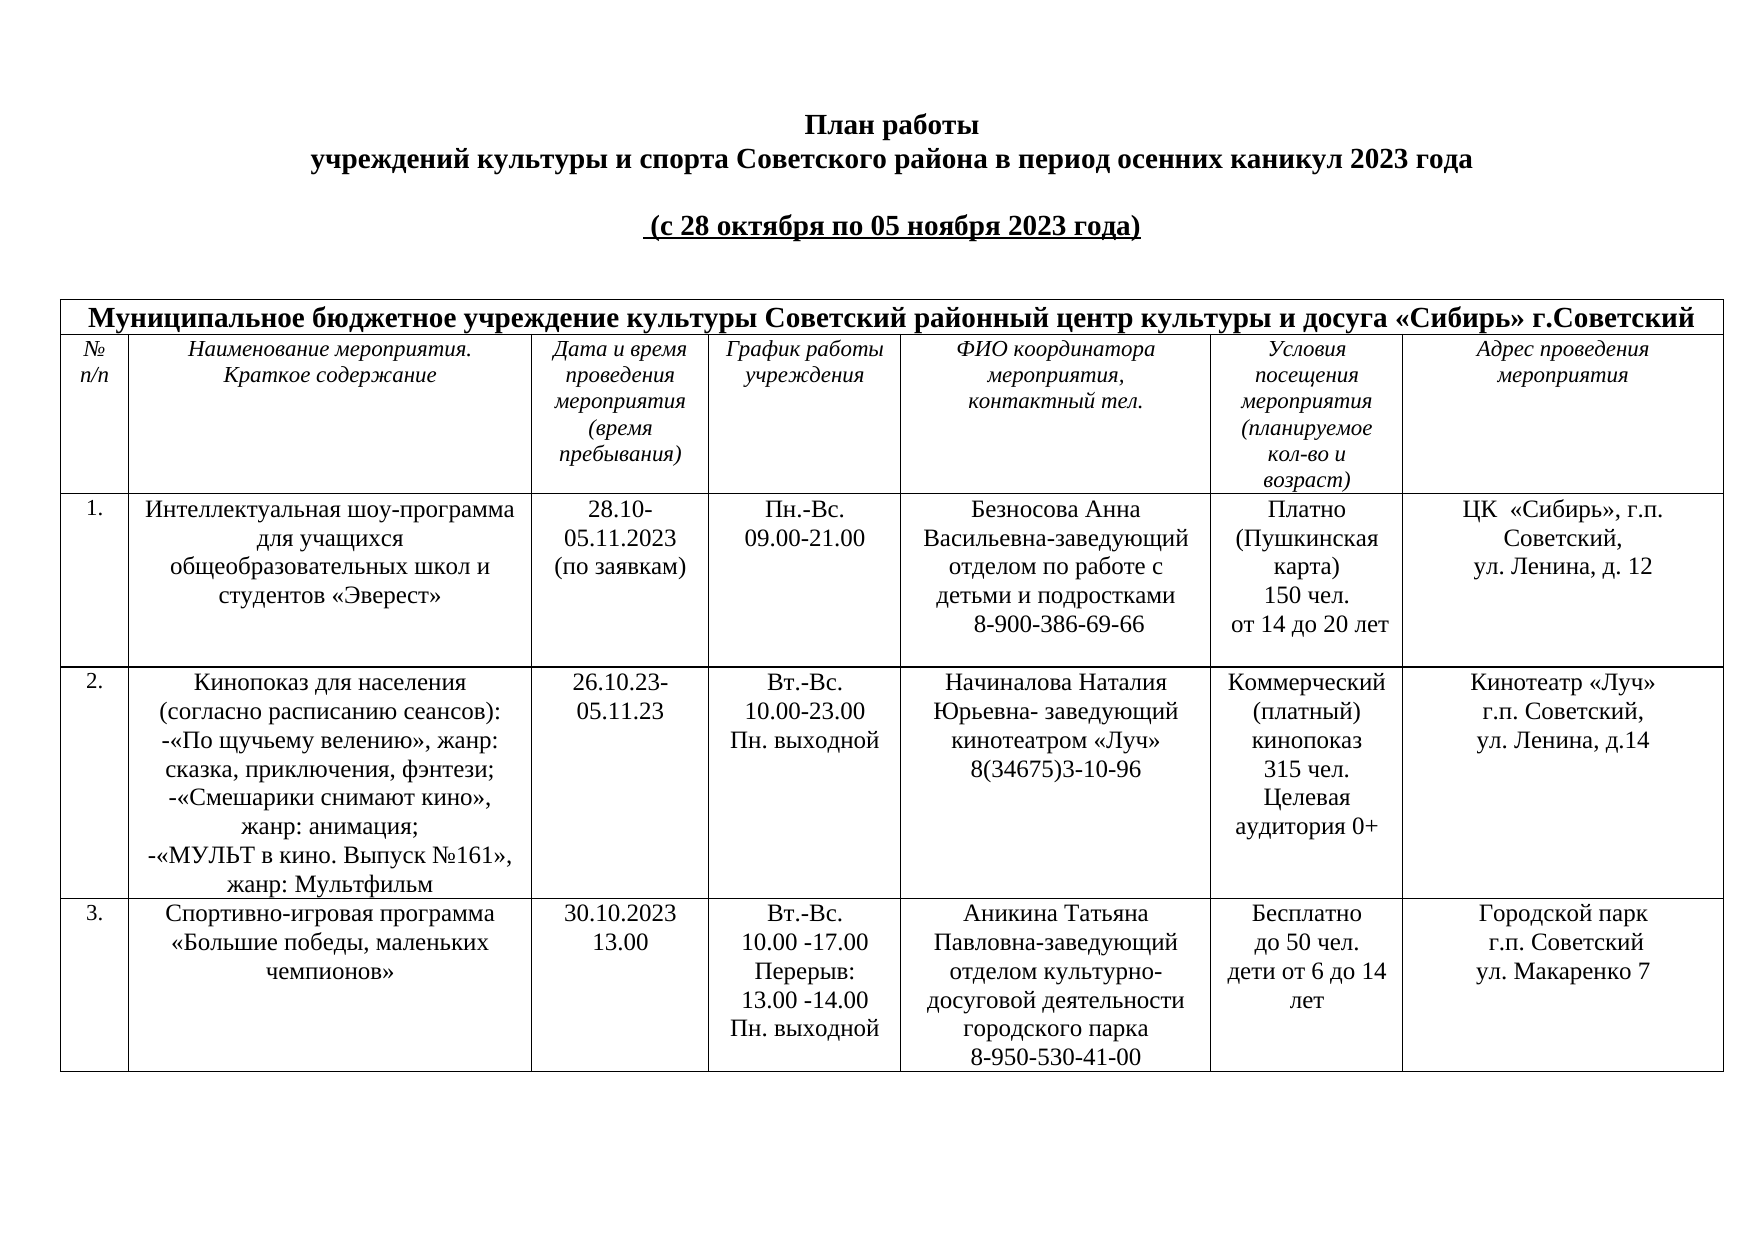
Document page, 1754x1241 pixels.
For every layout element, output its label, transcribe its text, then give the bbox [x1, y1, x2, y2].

text План работы [148, 107, 1636, 141]
table_cell Дата и время проведения мероприятия (время пребывания) [532, 335, 708, 493]
text (с 28 октября по 05 ноября 2023 года) [148, 208, 1636, 242]
table_cell ЦК «Сибирь», г.п. Советский, ул. Ленина, д. 12 [1403, 494, 1723, 666]
table_cell Платно (Пушкинская карта) 150 чел. от 14 до 20 лет [1211, 494, 1402, 666]
table_cell Интеллектуальная шоу-программа для учащихся общеобразовательных школ и студентов «Эверест» [129, 494, 531, 666]
table_cell Пн.-Вс. 09.00-21.00 [709, 494, 900, 666]
table_cell 30.10.2023 13.00 [532, 899, 708, 1071]
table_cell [709, 899, 900, 1071]
table_cell Адрес проведения мероприятия [1403, 335, 1723, 493]
table_cell График работы учреждения [709, 335, 900, 493]
table_cell Начиналова Наталия Юрьевна- заведующий кинотеатром «Луч» 8(34675)3-10-96 [901, 668, 1210, 897]
text учреждений культуры и спорта Советского района в период осенних каникул 2023 года [148, 141, 1636, 174]
table_cell Вт.-Вс. 10.00-23.00 Пн. выходной [709, 668, 900, 897]
table_cell Наименование мероприятия. Краткое содержание [129, 335, 531, 493]
table_cell 3. [61, 899, 128, 1071]
table_cell Безносова Анна Васильевна-заведующий отделом по работе с детьми и подростками 8-900-386-69-66 [901, 494, 1210, 666]
table_cell 28.10- 05.11.2023 (по заявкам) [532, 494, 708, 666]
table_cell 2. [61, 668, 128, 897]
table_cell Кинопоказ для населения (согласно расписанию сеансов): -«По щучьему велению», жанр: сказка, приключения, фэнтези; -«Смешарики снимают кино», жанр: анимация; -«МУЛЬТ в кино. Выпуск №161», жанр: Мультфильм [129, 668, 531, 897]
table_cell 26.10.23-05.11.23 [532, 668, 708, 897]
table_cell № п/п [61, 335, 128, 493]
table_cell Спортивно-игровая программа «Большие победы, маленьких чемпионов» [129, 899, 531, 1071]
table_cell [1211, 899, 1402, 1071]
table_cell ФИО координатора мероприятия, контактный тел. [901, 335, 1210, 493]
table_cell Условия посещения мероприятия (планируемое кол-во и возраст) [1211, 335, 1402, 493]
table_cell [1403, 899, 1723, 1071]
table_header Муниципальное бюджетное учреждение культуры Советский районный центр культуры и досуга «Сибирь» г.Советский [61, 300, 1723, 334]
table_cell 1. [61, 494, 128, 666]
table_cell Кинотеатр «Луч» г.п. Советский, ул. Ленина, д.14 [1403, 668, 1723, 897]
table_cell Коммерческий (платный) кинопоказ 315 чел. Целевая аудитория 0+ [1211, 668, 1402, 897]
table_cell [901, 899, 1210, 1071]
